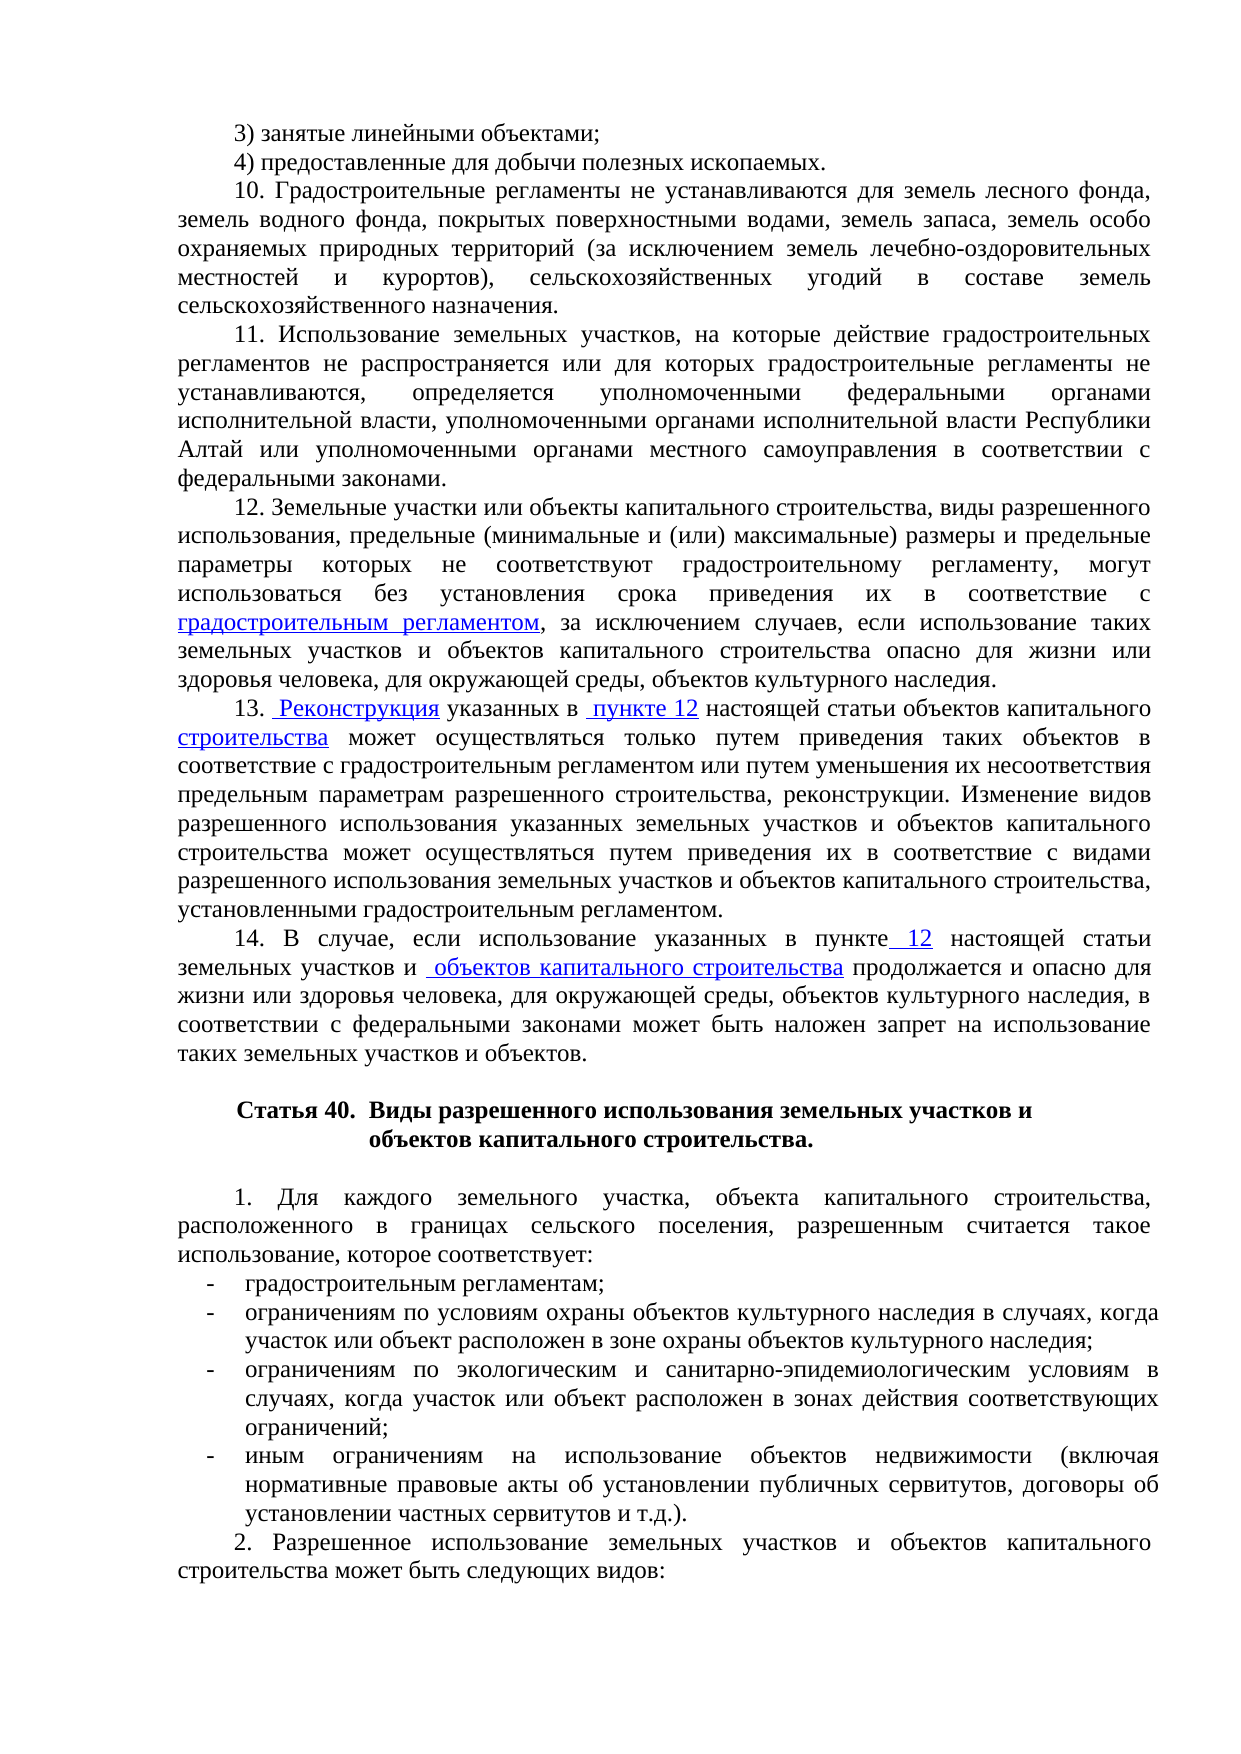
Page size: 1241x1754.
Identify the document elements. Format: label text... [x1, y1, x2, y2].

text 14. В случае, если использование указанных в пункте 12 настоящей статьи земельных участков и объектов капитального строительства продолжается и опасно для жизни или здоровья человека, для окружающей среды, объектов культурного наследия, в соответствии с федеральными законами может быть наложен запрет на использование таких земельных участков и объектов. [177, 923, 1152, 1067]
text 12. Земельные участки или объекты капитального строительства, виды разрешенного использования, предельные (минимальные и (или) максимальные) размеры и предельные параметры которых не соответствуют градостроительному регламенту, могут использоваться без установления срока приведения их в соответствие с градостроительным регламентом, за исключением случаев, если использование таких земельных участков и объектов капитального строительства опасно для жизни или здоровья человека, для окружающей среды, объектов культурного наследия. [177, 492, 1152, 693]
text 1. Для каждого земельного участка, объекта капитального строительства, расположенного в границах сельского поселения, разрешенным считается такое использование, которое соответствует: [177, 1182, 1152, 1268]
table_header Статья 40. [236, 1096, 369, 1153]
table_header Виды разрешенного использования земельных участков и объектов капитального строительства. [369, 1096, 1133, 1153]
text 11. Использование земельных участков, на которые действие градостроительных регламентов не распространяется или для которых градостроительные регламенты не устанавливаются, определяется уполномоченными федеральными органами исполнительной власти, уполномоченными органами исполнительной власти Республики Алтай или уполномоченными органами местного самоуправления в соответствии с федеральными законами. [177, 319, 1152, 492]
table_header - - - - [195, 1268, 233, 1527]
text 4) предоставленные для добычи полезных ископаемых. [177, 147, 1152, 176]
text 10. Градостроительные регламенты не устанавливаются для земель лесного фонда, земель водного фонда, покрытых поверхностными водами, земель запаса, земель особо охраняемых природных территорий (за исключением земель лечебно-оздоровительных местностей и курортов), сельскохозяйственных угодий в составе земель сельскохозяйственного назначения. [177, 176, 1152, 319]
text 13. Реконструкция указанных в пункте 12 настоящей статьи объектов капитального строительства может осуществляться только путем приведения таких объектов в соответствие с градостроительным регламентом или путем уменьшения их несоответствия предельным параметрам разрешенного строительства, реконструкции. Изменение видов разрешенного использования указанных земельных участков и объектов капитального строительства может осуществляться путем приведения их в соответствие с видами разрешенного использования земельных участков и объектов капитального строительства, установленными градостроительным регламентом. [177, 693, 1152, 923]
text 2. Разрешенное использование земельных участков и объектов капитального строительства может быть следующих видов: [177, 1527, 1152, 1584]
table_header градостроительным регламентам; ограничениям по условиям охраны объектов культурного наследия в случаях, когда участок или объект расположен в зоне охраны объектов культурного наследия; ограничениям по экологическим и санитарно-эпидемиологическим условиям в случаях, когда участок или объект расположен в зонах действия соответствующих ограничений; иным ограничениям на использование объектов недвижимости (включая нормативные правовые акты об установлении публичных сервитутов, договоры об установлении частных сервитутов и т.д.). [234, 1268, 1171, 1527]
text 3) занятые линейными объектами; [177, 118, 1152, 147]
